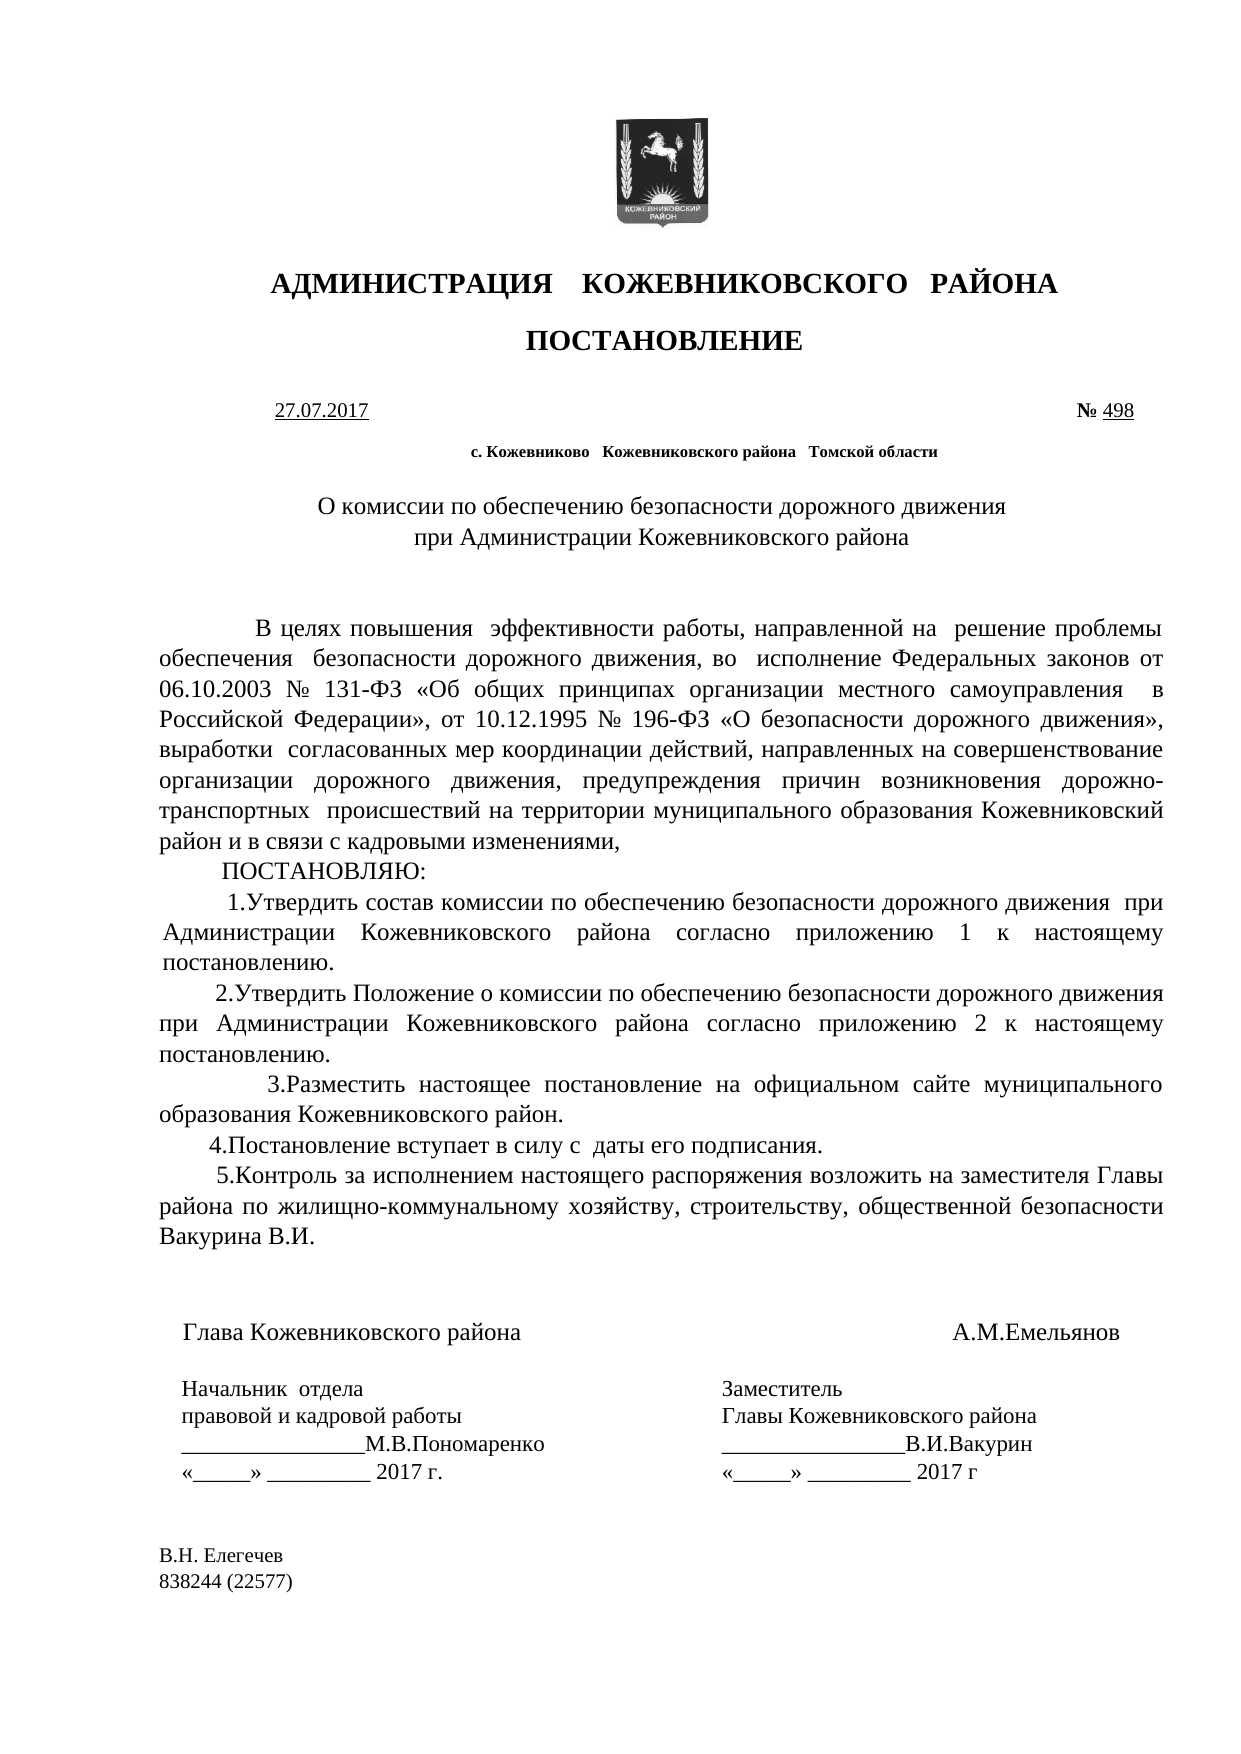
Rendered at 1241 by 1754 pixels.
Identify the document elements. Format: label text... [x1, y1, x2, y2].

subtitle 27.07.2017 № 498 [177, 398, 1231, 422]
subtitle с. Кожевниково Кожевниковского района Томской области [177, 442, 1231, 461]
text ПОСТАНОВЛЕНИЕ [177, 323, 1152, 357]
picture [614, 118, 709, 230]
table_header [148, 461, 1181, 1655]
text АДМИНИСТРАЦИЯ кожевниковского района [177, 273, 1152, 298]
